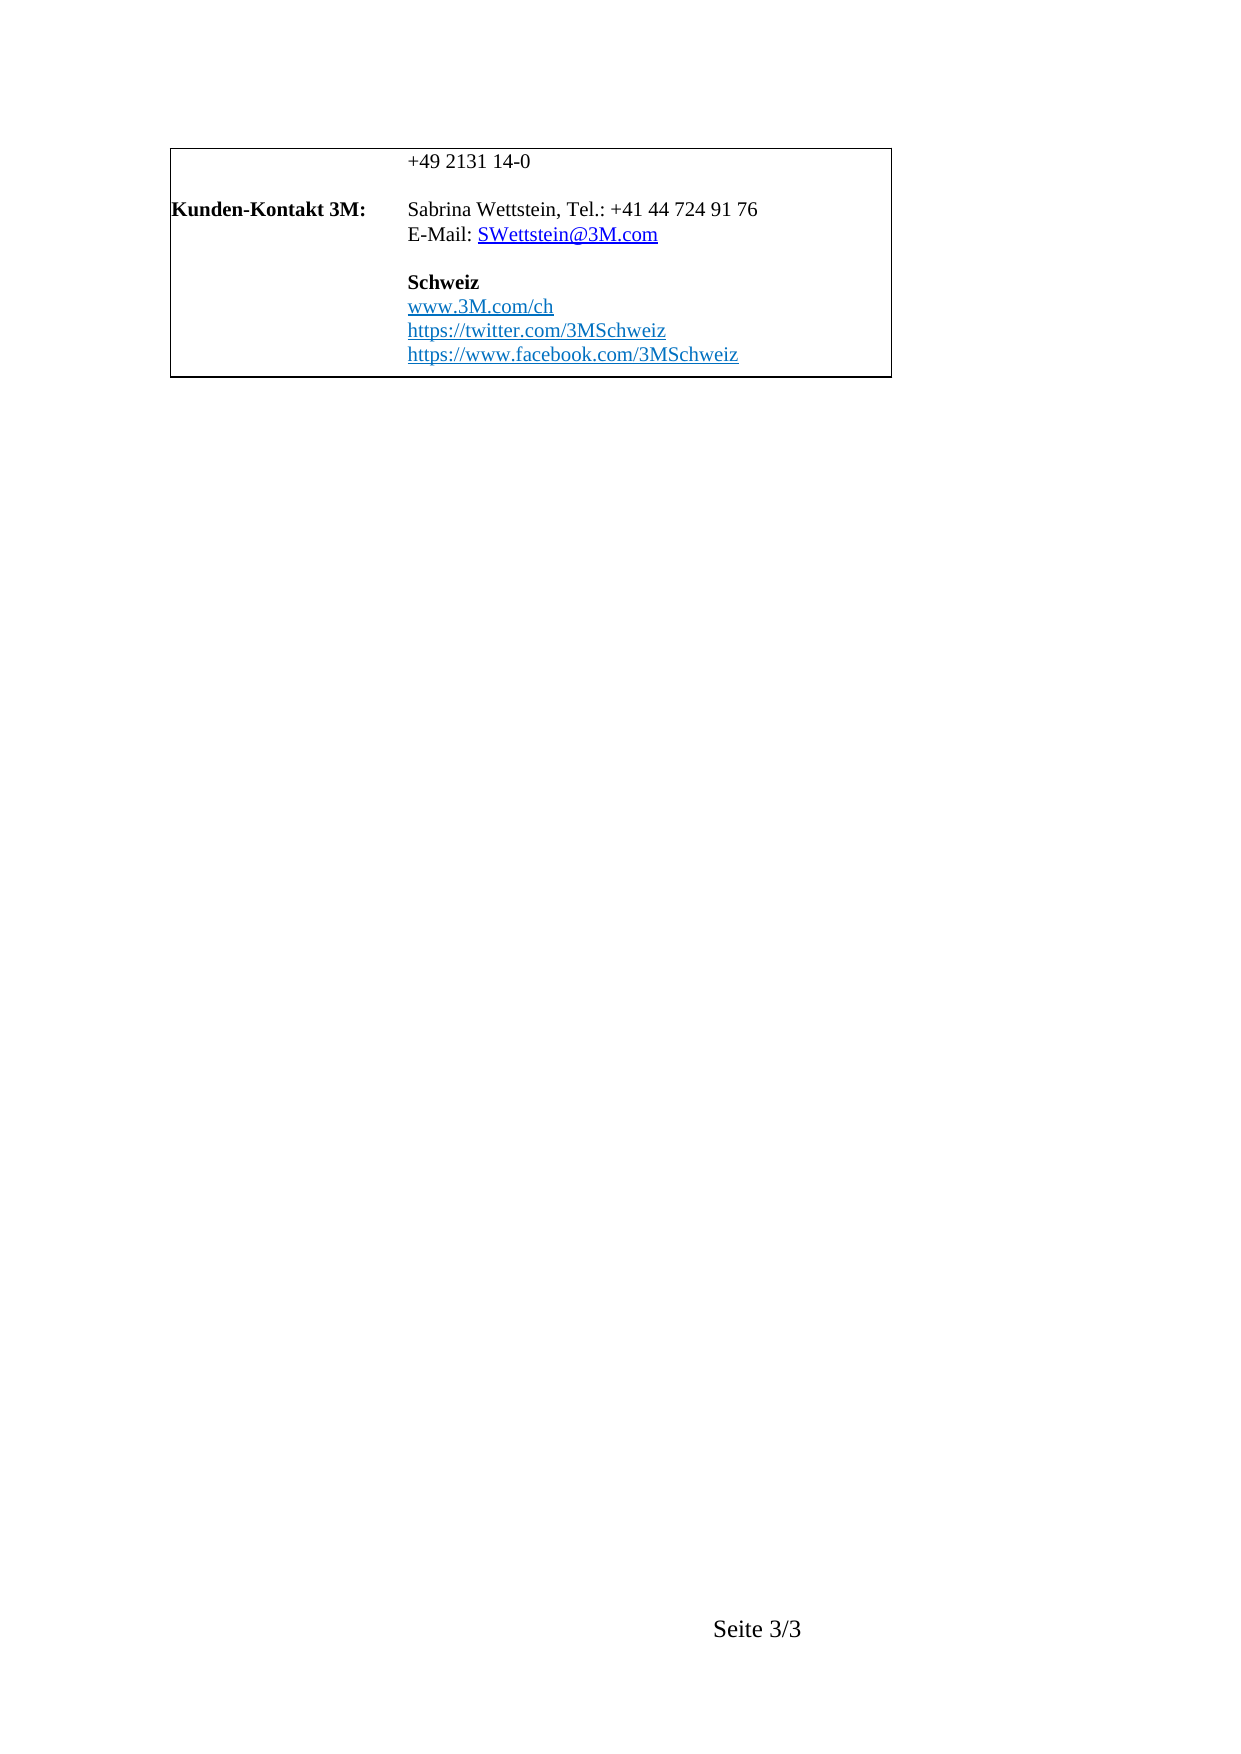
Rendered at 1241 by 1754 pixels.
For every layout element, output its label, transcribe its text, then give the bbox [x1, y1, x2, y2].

text Kunden-Kontakt 3M: Sabrina Wettstein, Tel.: +41 44 724 91 76 [171, 197, 889, 221]
text www.3M.com/ch [171, 294, 889, 318]
text Schweiz [171, 269, 889, 294]
text https://www.facebook.com/3MSchweiz [171, 340, 891, 376]
text https://twitter.com/3MSchweiz [171, 318, 889, 340]
text E-Mail: SWettstein@3M.com [171, 221, 889, 246]
text +49 2131 14-0 [171, 149, 891, 173]
